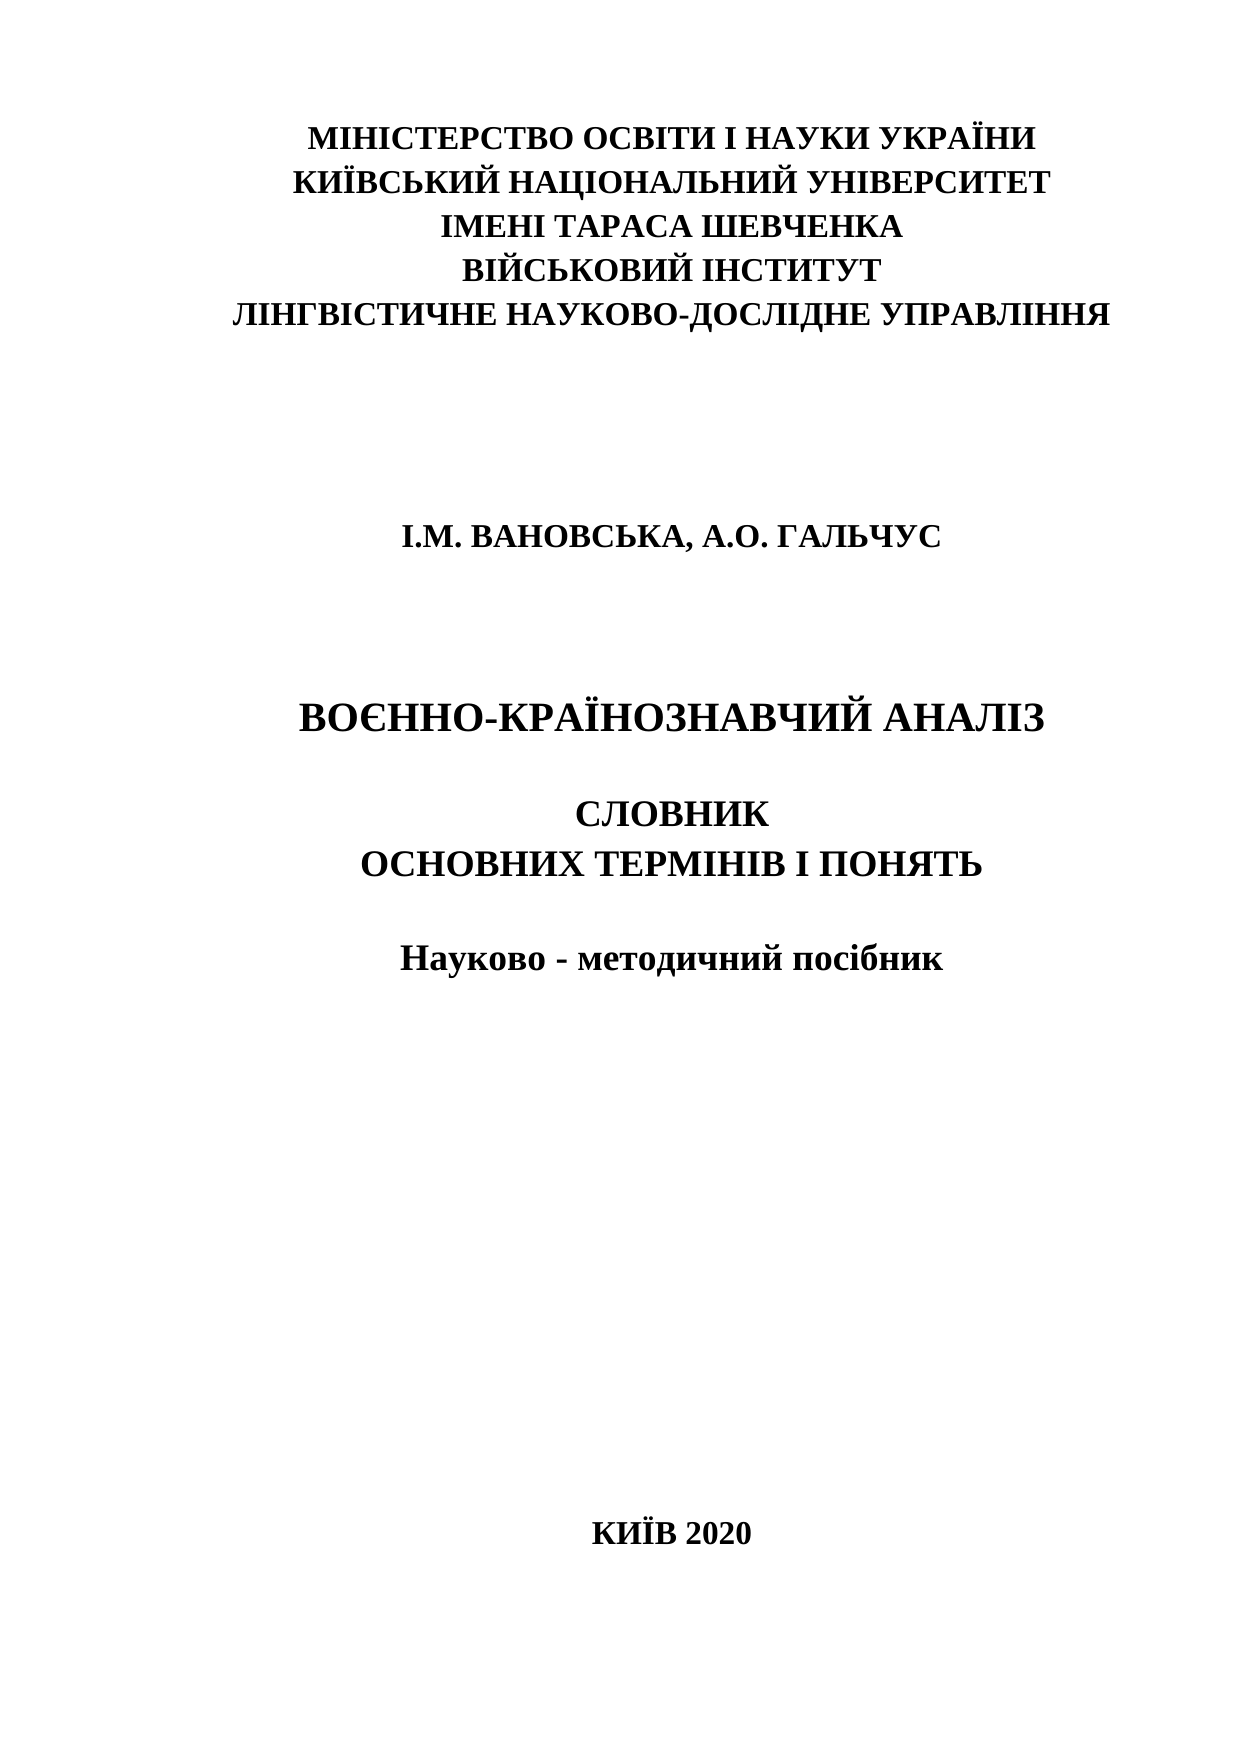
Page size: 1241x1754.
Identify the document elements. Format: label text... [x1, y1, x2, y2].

list МІНІСТЕРСТВО ОСВІТИ І НАУКИ УКРАЇНИ [118, 118, 1152, 156]
list ВІЙСЬКОВИЙ ІНСТИТУТ [118, 250, 1152, 289]
list КИЇВСЬКИЙ НАЦІОНАЛЬНИЙ УНІВЕРСИТЕТ [118, 162, 1152, 201]
list І.М. ВАНОВСЬКА, А.О. ГАЛЬЧУС [118, 516, 1152, 554]
list ВОЄННО-КРАЇНОЗНАВЧИЙ АНАЛІЗ [118, 692, 1152, 740]
list Науково - методичний посібник [118, 935, 1152, 978]
list ІМЕНІ ТАРАСА ШЕВЧЕНКА [118, 206, 1152, 244]
list ЛІНГВІСТИЧНЕ НАУКОВО-ДОСЛІДНЕ УПРАВЛІННЯ [118, 294, 1152, 333]
list ОСНОВНИХ ТЕРМІНІВ І ПОНЯТЬ [118, 841, 1152, 884]
list КИЇВ 2020 [118, 1513, 1152, 1552]
list СЛОВНИК [118, 792, 1152, 835]
